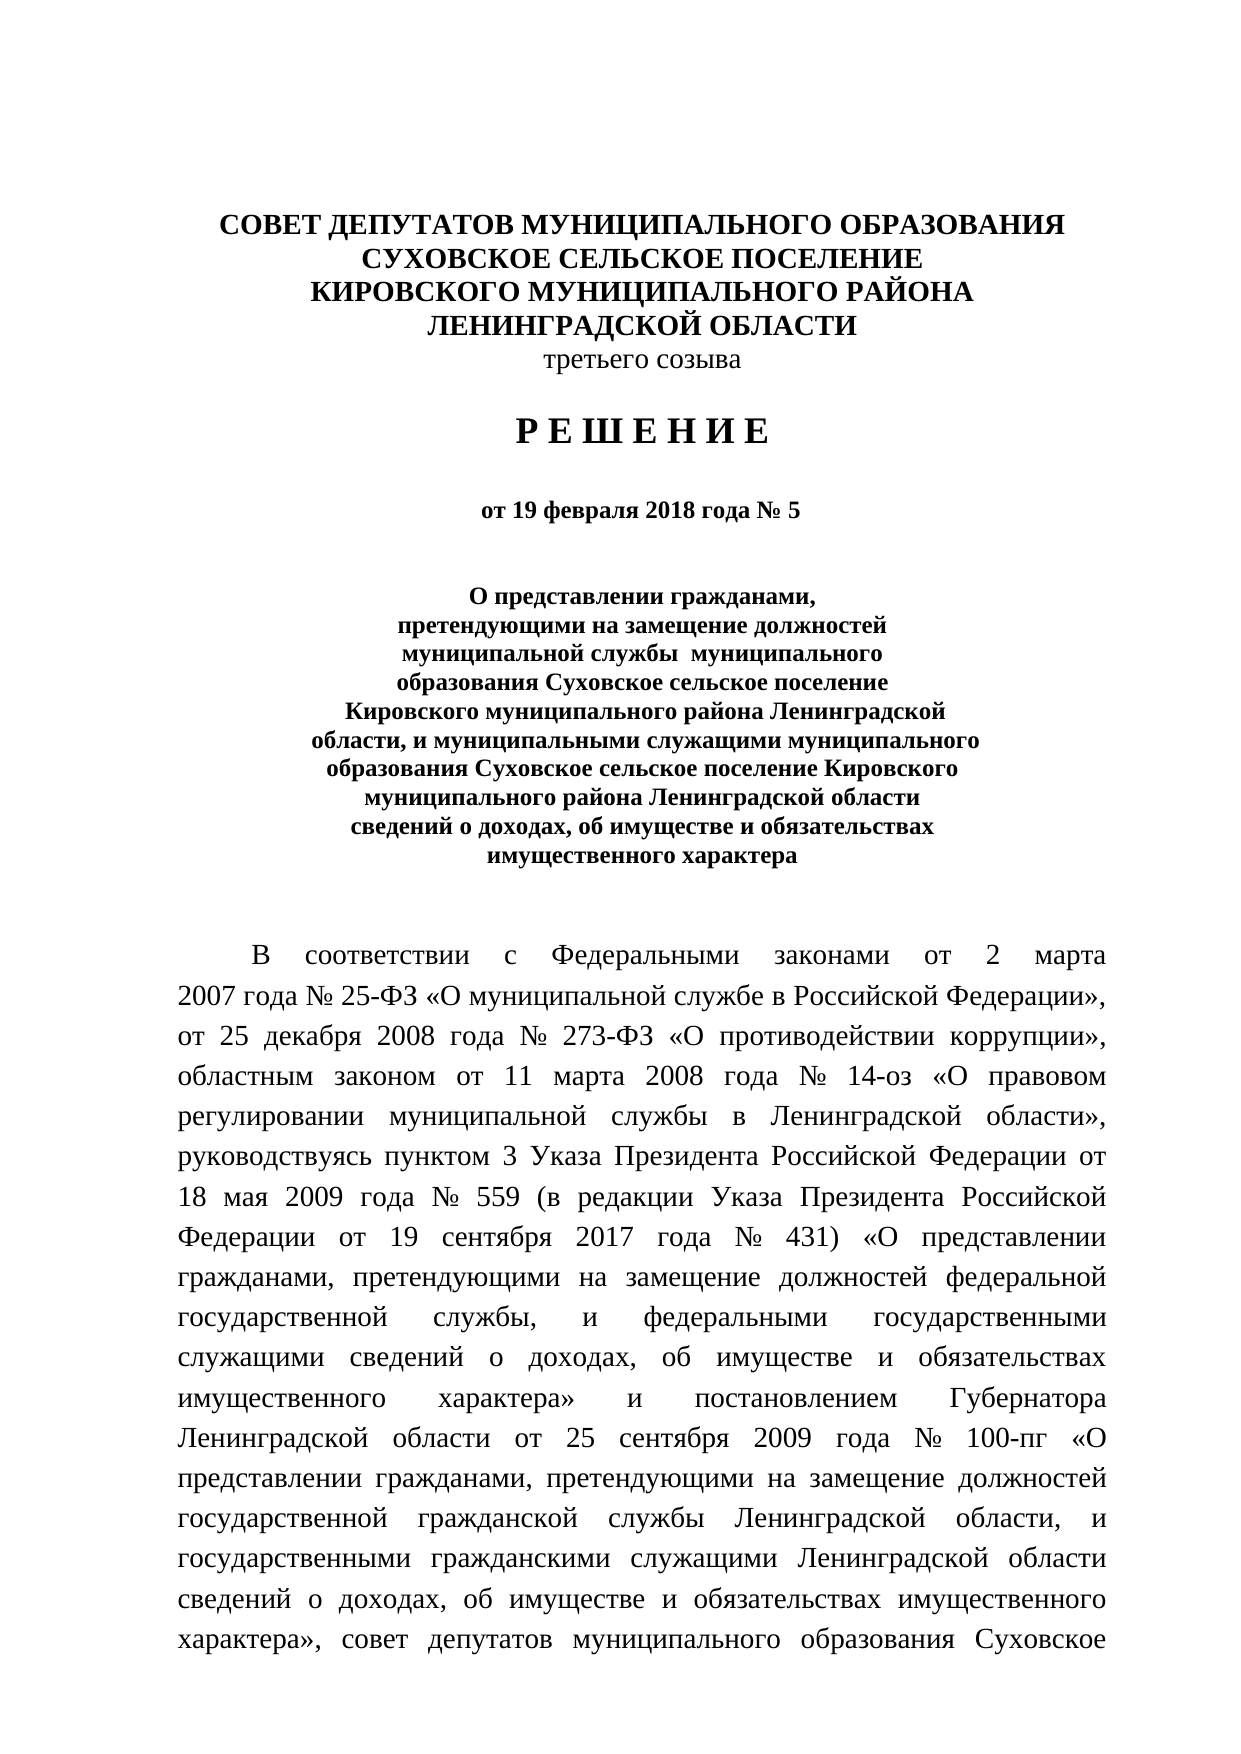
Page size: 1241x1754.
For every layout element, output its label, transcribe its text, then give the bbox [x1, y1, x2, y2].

title имущественного характера [177, 840, 1107, 868]
title муниципальной службы муниципального [177, 638, 1107, 667]
text Р Е Ш Е Н И Е [177, 408, 1107, 452]
title сведений о доходах, об имуществе и обязательствах [177, 811, 1107, 840]
title образования Суховское сельское поселение Кировского [177, 753, 1107, 782]
title муниципального района Ленинградской области [177, 782, 1107, 811]
title Кировского муниципального района Ленинградской [177, 696, 1107, 725]
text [177, 937, 1107, 1654]
text ЛЕНИНГРАДСКОЙ ОБЛАСТИ [177, 308, 1107, 341]
title О представлении гражданами, [177, 581, 1107, 610]
text СОВЕТ ДЕПУТАТОВ МУНИЦИПАЛЬНОГО ОБРАЗОВАНИЯ [177, 207, 1107, 241]
title претендующими на замещение должностей [177, 610, 1107, 638]
text КИРОВСКОГО МУНИЦИПАЛЬНОГО РАЙОНА [177, 274, 1107, 308]
title области, и муниципальными служащими муниципального [177, 725, 1107, 753]
title образования Суховское сельское поселение [177, 667, 1107, 696]
text от 19 февраля 2018 года № 5 [177, 495, 1104, 523]
text третьего созыва [177, 341, 1107, 375]
text СУХОВСКОЕ СЕЛЬСКОЕ ПОСЕЛЕНИЕ [177, 241, 1107, 274]
